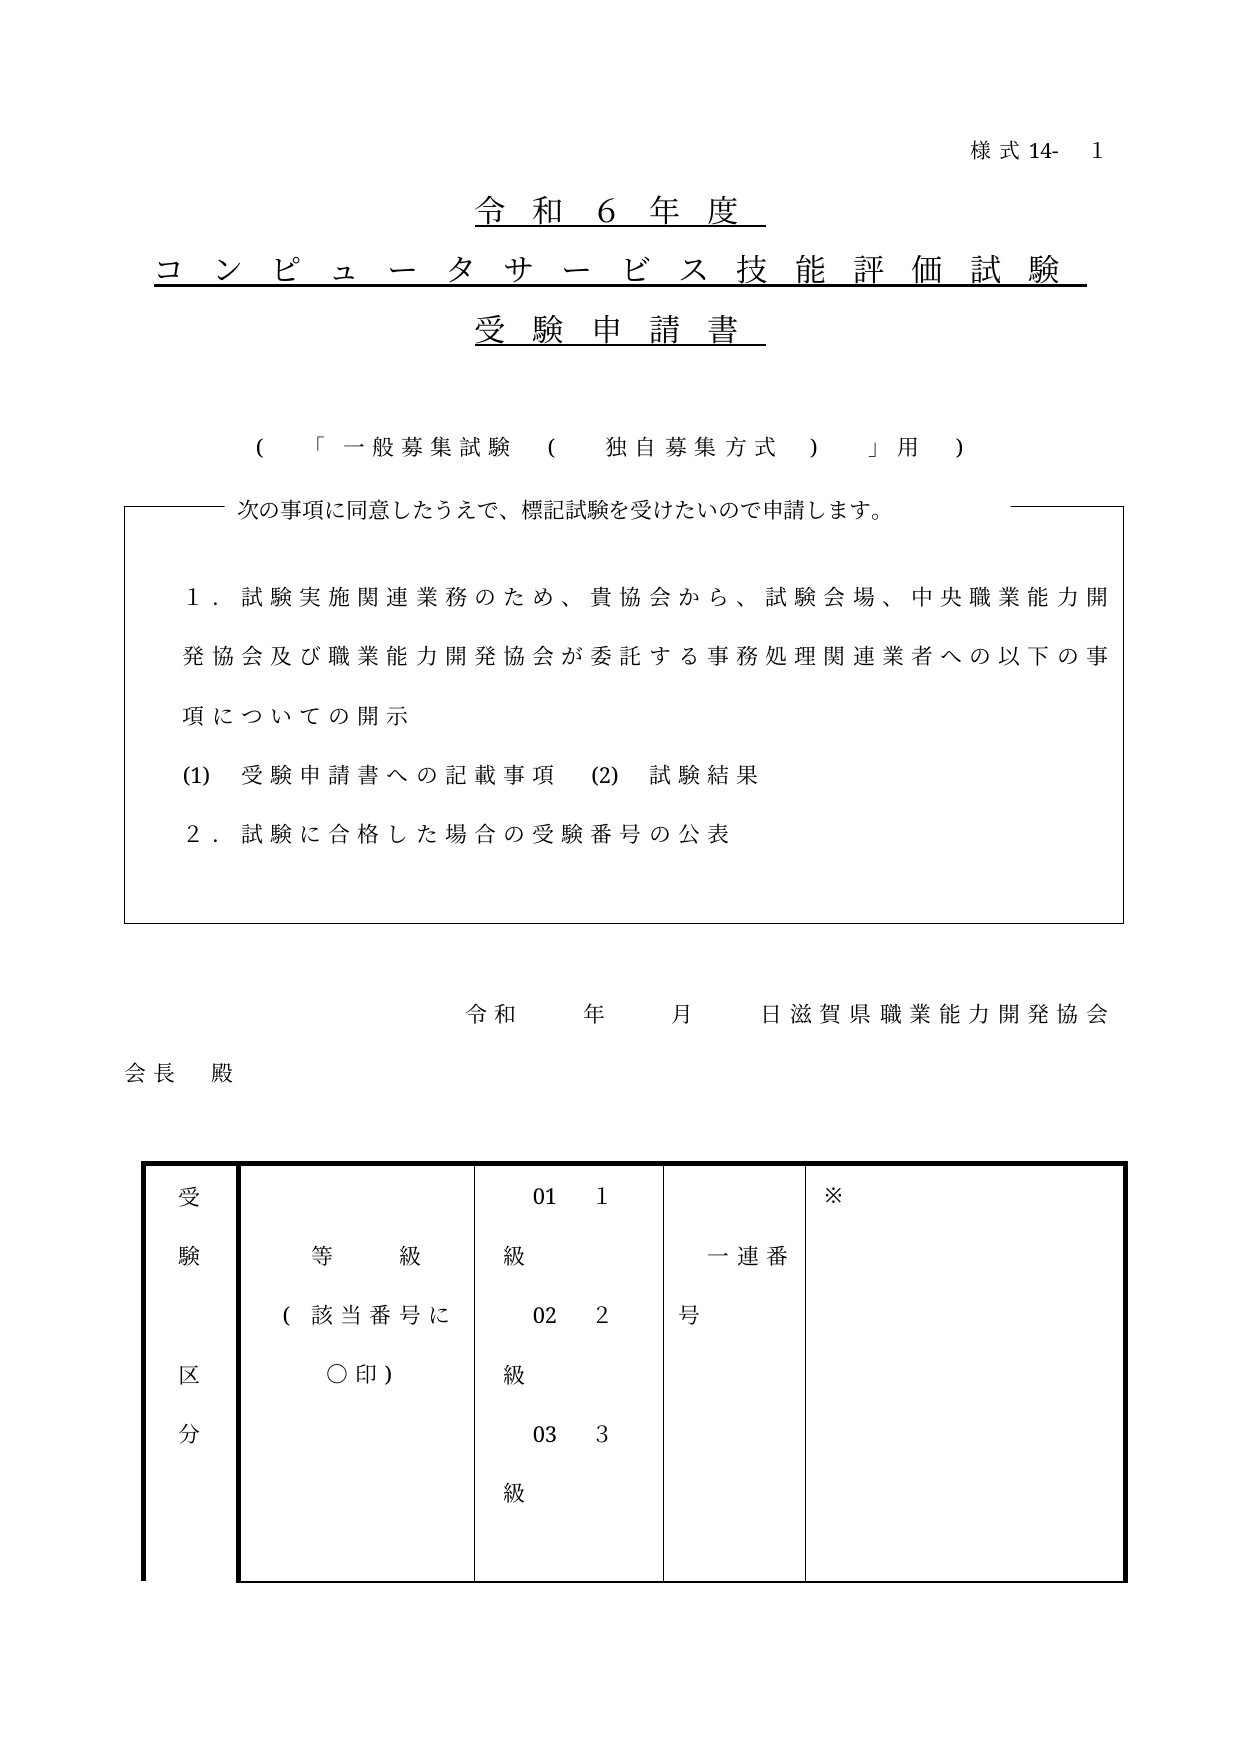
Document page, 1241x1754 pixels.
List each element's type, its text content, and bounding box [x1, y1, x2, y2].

table_header 受 験 区 分 [146, 1166, 236, 1581]
text コンピュータサービス技能評価試験 [124, 239, 1116, 298]
text (｢一般募集試験(独自募集方式)｣用) [124, 417, 1116, 476]
table_header 一連番号 [664, 1166, 805, 1581]
text 令和６年度 [124, 179, 1116, 239]
text 受験申請書 [124, 298, 1116, 357]
table_header １．試験実施関連業務のため、貴協会から、試験会場、中央職業能力開発協会及び職業能力開発協会が委託する事務処理関連業者への以下の事項についての開示 (1) 受験申請書への記載事項 (2) 試験結果 ２．試験に合格した場合の受験番号の公表 [125, 507, 1123, 922]
table_header 等 級 (該当番号に○印) [241, 1166, 474, 1581]
text 様式14-１ [124, 120, 1116, 179]
table_header ※ [806, 1166, 1123, 1581]
text 令和 年 月 日滋賀県職業能力開発協会会長 殿 [124, 983, 1116, 1102]
table_header 01 １ 級 02 ２ 級 03 ３ 級 [475, 1166, 663, 1581]
